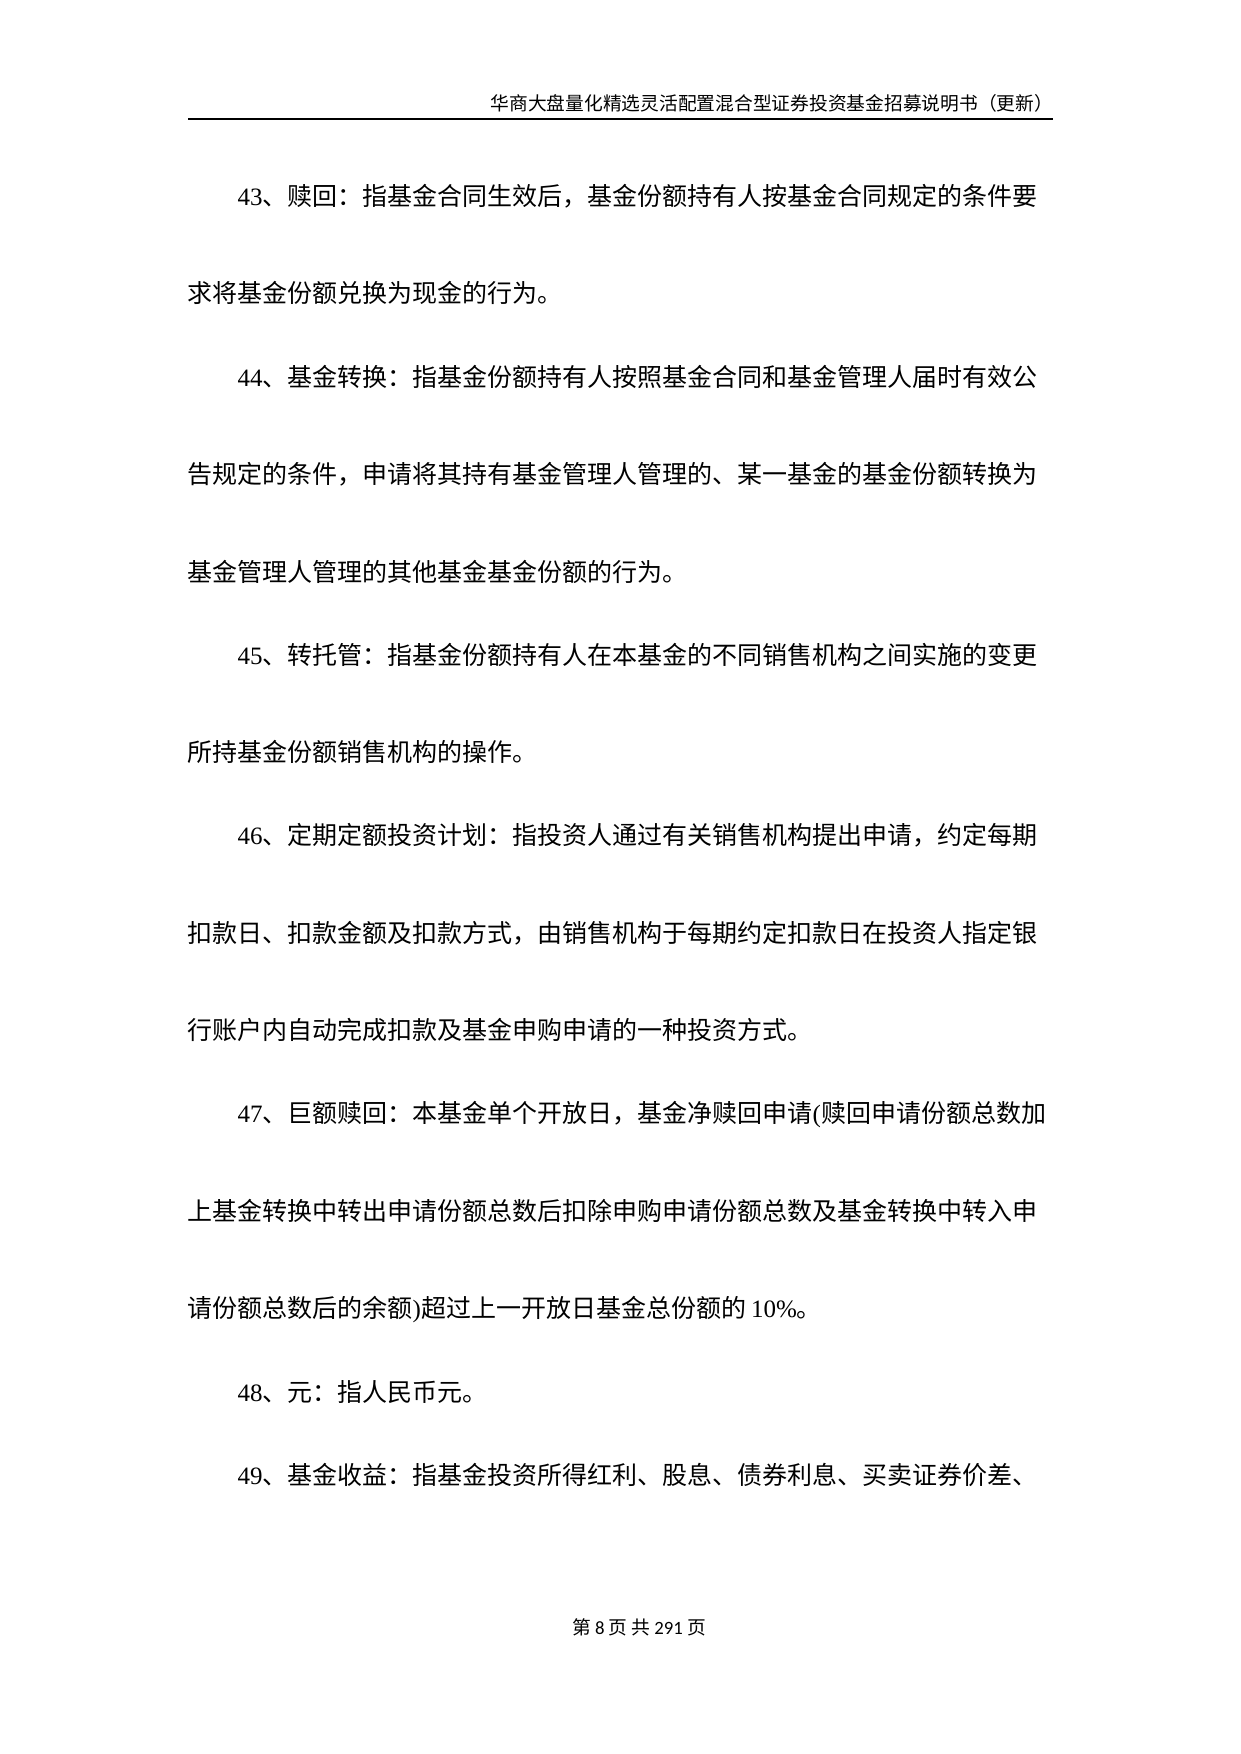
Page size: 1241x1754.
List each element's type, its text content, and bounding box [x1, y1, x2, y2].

text 45、转托管：指基金份额持有人在本基金的不同销售机构之间实施的变更所持基金份额销售机构的操作。 [187, 621, 1053, 783]
text 44、基金转换：指基金份额持有人按照基金合同和基金管理人届时有效公告规定的条件，申请将其持有基金管理人管理的、某一基金的基金份额转换为基金管理人管理的其他基金基金份额的行为。 [187, 343, 1053, 603]
text 46、定期定额投资计划：指投资人通过有关销售机构提出申请，约定每期扣款日、扣款金额及扣款方式，由销售机构于每期约定扣款日在投资人指定银行账户内自动完成扣款及基金申购申请的一种投资方式。 [187, 801, 1053, 1061]
text 47、巨额赎回：本基金单个开放日，基金净赎回申请(赎回申请份额总数加上基金转换中转出申请份额总数后扣除申购申请份额总数及基金转换中转入申请份额总数后的余额)超过上一开放日基金总份额的10%。 [187, 1079, 1053, 1339]
text 43、赎回：指基金合同生效后，基金份额持有人按基金合同规定的条件要求将基金份额兑换为现金的行为。 [187, 162, 1053, 324]
text 48、元：指人民币元。 [187, 1358, 1053, 1423]
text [187, 1441, 1053, 1506]
